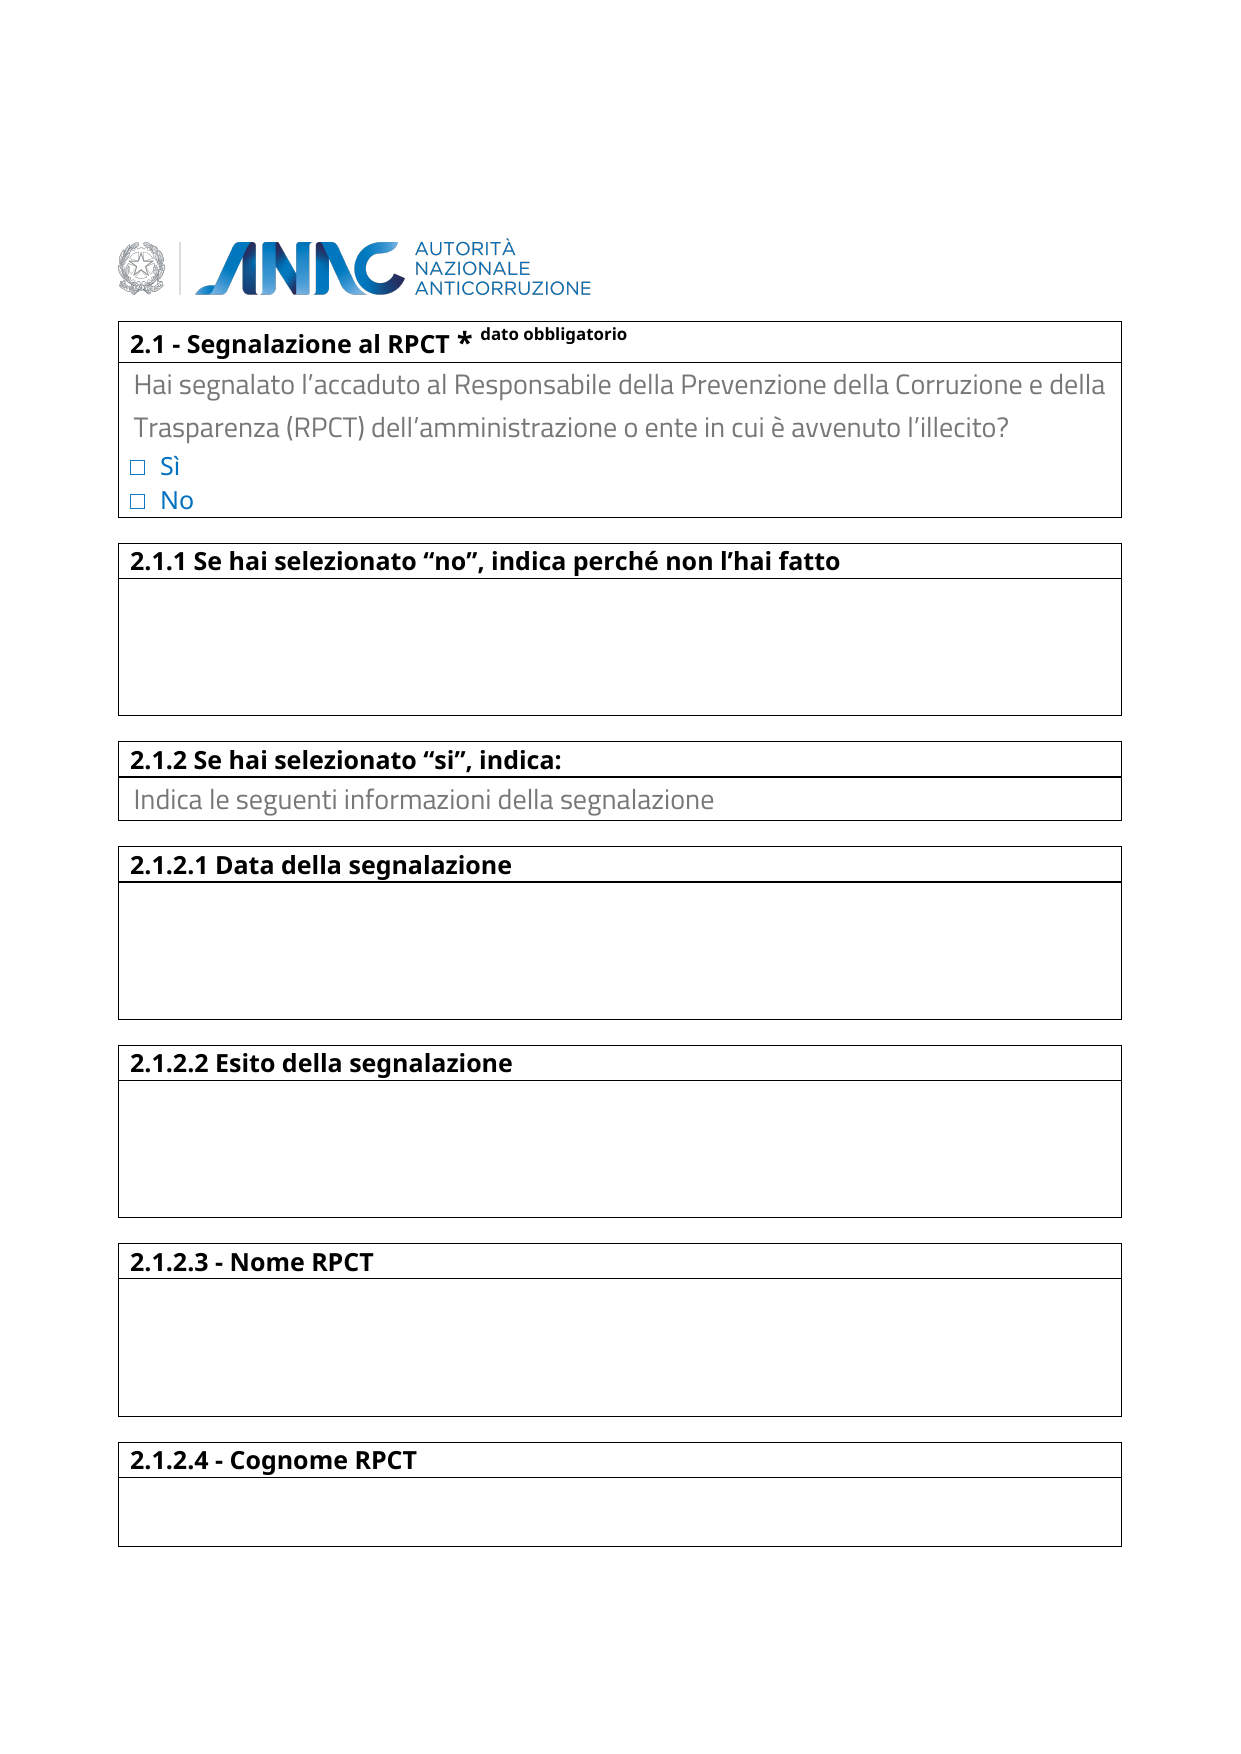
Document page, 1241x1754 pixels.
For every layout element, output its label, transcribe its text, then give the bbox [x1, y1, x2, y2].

table_cell Hai segnalato l’accaduto al Responsabile della Prevenzione della Corruzione e della Trasparenza (RPCT) dell’amministrazione o ente in cui è avvenuto l’illecito? □ Sì □ No [119, 363, 1121, 517]
table_header 2.1.2.2 Esito della segnalazione [119, 1046, 1121, 1080]
table_header 2.1.2 Se hai selezionato “si”, indica: [119, 742, 1121, 776]
table_cell [119, 1478, 1121, 1546]
table_header 2.1.2.1 Data della segnalazione [119, 847, 1121, 881]
table_header 2.1.2.3 - Nome RPCT [119, 1244, 1121, 1278]
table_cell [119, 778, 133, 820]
table_cell [119, 579, 1121, 715]
table_header 2.1.1 Se hai selezionato “no”, indica perché non l’hai fatto [119, 544, 1121, 578]
table_cell [119, 1081, 1121, 1217]
table_cell [119, 1279, 1121, 1416]
table_header 2.1 - Segnalazione al RPCT * dato obbligatorio [119, 322, 1121, 362]
picture [118, 238, 591, 295]
table_cell [119, 883, 1121, 1019]
table_header 2.1.2.4 - Cognome RPCT [119, 1443, 1121, 1477]
